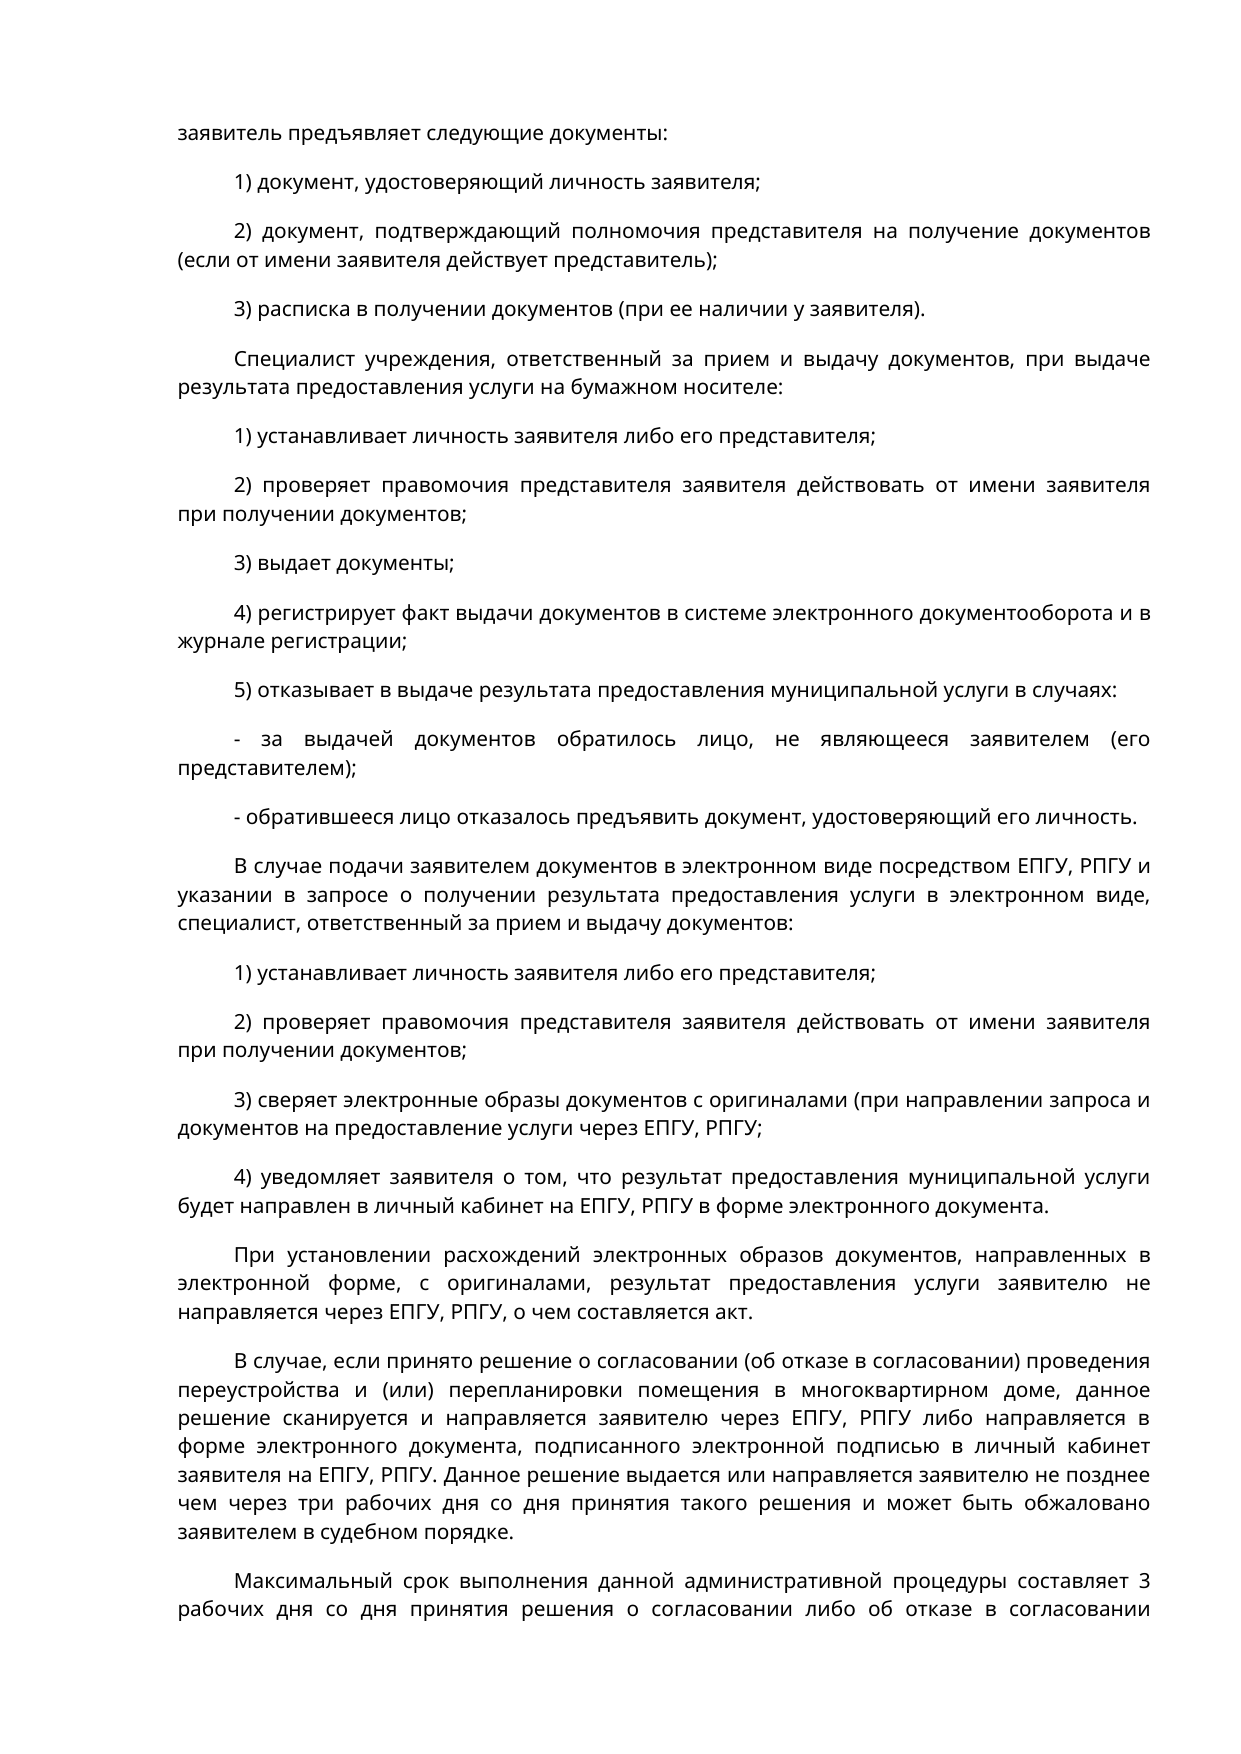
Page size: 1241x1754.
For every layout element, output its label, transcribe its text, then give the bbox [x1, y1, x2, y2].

text При установлении расхождений электронных образов документов, направленных в электронной форме, с оригиналами, результат предоставления услуги заявителю не направляется через ЕПГУ, РПГУ, о чем составляется акт. [177, 1240, 1152, 1325]
text 1) устанавливает личность заявителя либо его представителя; [177, 958, 1152, 986]
text 4) уведомляет заявителя о том, что результат предоставления муниципальной услуги будет направлен в личный кабинет на ЕПГУ, РПГУ в форме электронного документа. [177, 1162, 1152, 1219]
text 3) выдает документы; [177, 548, 1152, 577]
text 2) проверяет правомочия представителя заявителя действовать от имени заявителя при получении документов; [177, 471, 1152, 527]
text 3) сверяет электронные образы документов с оригиналами (при направлении запроса и документов на предоставление услуги через ЕПГУ, РПГУ; [177, 1085, 1152, 1142]
text - за выдачей документов обратилось лицо, не являющееся заявителем (его представителем); [177, 724, 1152, 781]
text Специалист учреждения, ответственный за прием и выдачу документов, при выдаче результата предоставления услуги на бумажном носителе: [177, 344, 1152, 401]
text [177, 1566, 1152, 1623]
text В случае подачи заявителем документов в электронном виде посредством ЕПГУ, РПГУ и указании в запросе о получении результата предоставления услуги в электронном виде, специалист, ответственный за прием и выдачу документов: [177, 852, 1152, 937]
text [177, 118, 1152, 147]
text 2) проверяет правомочия представителя заявителя действовать от имени заявителя при получении документов; [177, 1007, 1152, 1064]
text 1) устанавливает личность заявителя либо его представителя; [177, 421, 1152, 450]
text 1) документ, удостоверяющий личность заявителя; [177, 167, 1152, 196]
text В случае, если принято решение о согласовании (об отказе в согласовании) проведения переустройства и (или) перепланировки помещения в многоквартирном доме, данное решение сканируется и направляется заявителю через ЕПГУ, РПГУ либо направляется в форме электронного документа, подписанного электронной подписью в личный кабинет заявителя на ЕПГУ, РПГУ. Данное решение выдается или направляется заявителю не позднее чем через три рабочих дня со дня принятия такого решения и может быть обжаловано заявителем в судебном порядке. [177, 1346, 1152, 1545]
text 4) регистрирует факт выдачи документов в системе электронного документооборота и в журнале регистрации; [177, 598, 1152, 654]
text 3) расписка в получении документов (при ее наличии у заявителя). [177, 294, 1152, 323]
text 5) отказывает в выдаче результата предоставления муниципальной услуги в случаях: [177, 675, 1152, 704]
text - обратившееся лицо отказалось предъявить документ, удостоверяющий его личность. [177, 802, 1152, 831]
text 2) документ, подтверждающий полномочия представителя на получение документов (если от имени заявителя действует представитель); [177, 217, 1152, 273]
